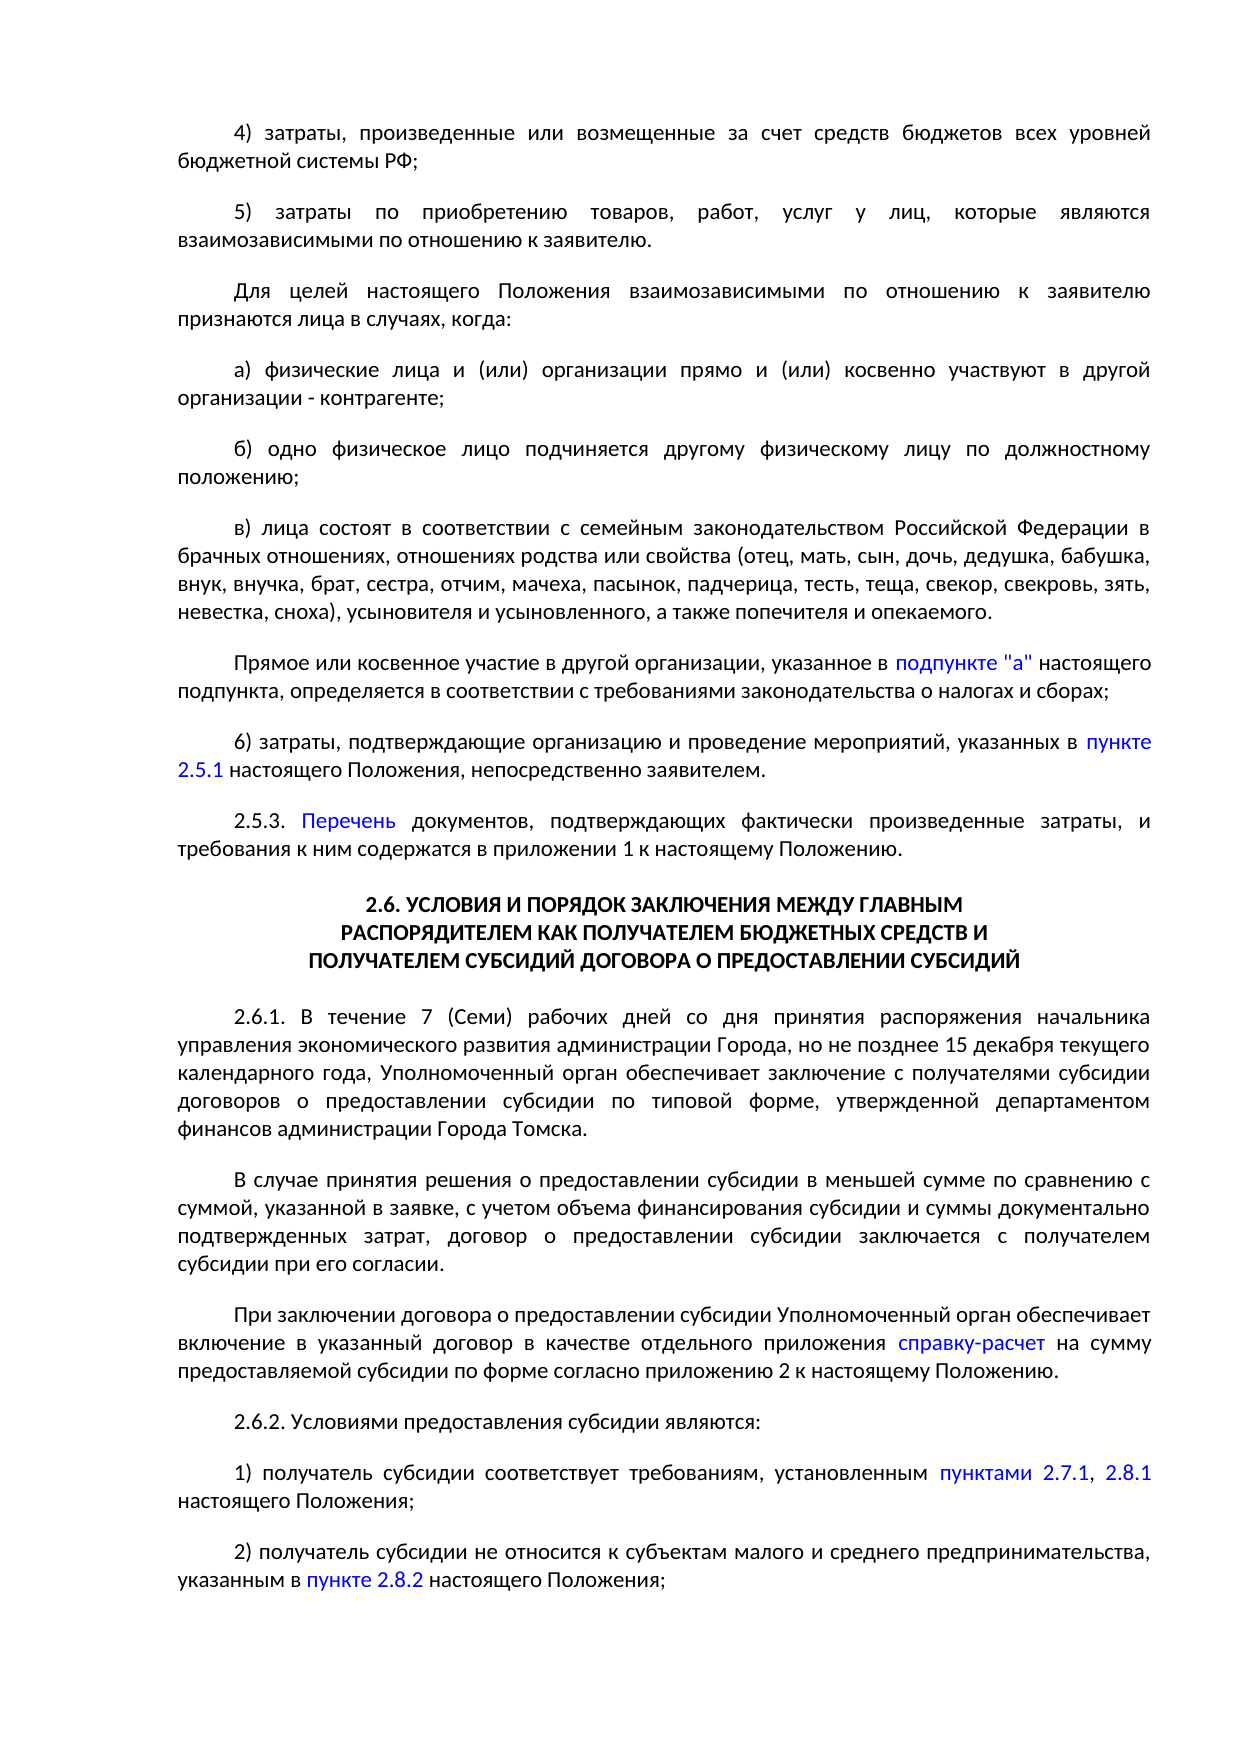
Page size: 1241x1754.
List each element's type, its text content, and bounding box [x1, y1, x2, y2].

text 2.5.3. Перечень документов, подтверждающих фактически произведенные затраты, и требования к ним содержатся в приложении 1 к настоящему Положению. [177, 806, 1152, 862]
text 2.6.1. В течение 7 (Семи) рабочих дней со дня принятия распоряжения начальника управления экономического развития администрации Города, но не позднее 15 декабря текущего календарного года, Уполномоченный орган обеспечивает заключение с получателями субсидии договоров о предоставлении субсидии по типовой форме, утвержденной департаментом финансов администрации Города Томска. [177, 1002, 1152, 1142]
title ПОЛУЧАТЕЛЕМ СУБСИДИЙ ДОГОВОРА О ПРЕДОСТАВЛЕНИИ СУБСИДИЙ [177, 946, 1152, 974]
text 5) затраты по приобретению товаров, работ, услуг у лиц, которые являются взаимозависимыми по отношению к заявителю. [177, 197, 1152, 253]
text При заключении договора о предоставлении субсидии Уполномоченный орган обеспечивает включение в указанный договор в качестве отдельного приложения справку-расчет на сумму предоставляемой субсидии по форме согласно приложению 2 к настоящему Положению. [177, 1300, 1152, 1384]
text Для целей настоящего Положения взаимозависимыми по отношению к заявителю признаются лица в случаях, когда: [177, 276, 1152, 332]
text в) лица состоят в соответствии с семейным законодательством Российской Федерации в брачных отношениях, отношениях родства или свойства (отец, мать, сын, дочь, дедушка, бабушка, внук, внучка, брат, сестра, отчим, мачеха, пасынок, падчерица, тесть, теща, свекор, свекровь, зять, невестка, сноха), усыновителя и усыновленного, а также попечителя и опекаемого. [177, 513, 1152, 625]
text Прямое или косвенное участие в другой организации, указанное в подпункте "а" настоящего подпункта, определяется в соответствии с требованиями законодательства о налогах и сборах; [177, 648, 1152, 704]
text В случае принятия решения о предоставлении субсидии в меньшей сумме по сравнению с суммой, указанной в заявке, с учетом объема финансирования субсидии и суммы документально подтвержденных затрат, договор о предоставлении субсидии заключается с получателем субсидии при его согласии. [177, 1165, 1152, 1277]
text 2) получатель субсидии не относится к субъектам малого и среднего предпринимательства, указанным в пункте 2.8.2 настоящего Положения; [177, 1537, 1152, 1593]
title 2.6. УСЛОВИЯ И ПОРЯДОК ЗАКЛЮЧЕНИЯ МЕЖДУ ГЛАВНЫМ [177, 890, 1152, 918]
title РАСПОРЯДИТЕЛЕМ КАК ПОЛУЧАТЕЛЕМ БЮДЖЕТНЫХ СРЕДСТВ И [177, 918, 1152, 946]
text 4) затраты, произведенные или возмещенные за счет средств бюджетов всех уровней бюджетной системы РФ; [177, 118, 1152, 174]
text б) одно физическое лицо подчиняется другому физическому лицу по должностному положению; [177, 434, 1152, 490]
text 6) затраты, подтверждающие организацию и проведение мероприятий, указанных в пункте 2.5.1 настоящего Положения, непосредственно заявителем. [177, 727, 1152, 783]
text а) физические лица и (или) организации прямо и (или) косвенно участвуют в другой организации - контрагенте; [177, 355, 1152, 411]
text 1) получатель субсидии соответствует требованиям, установленным пунктами 2.7.1, 2.8.1 настоящего Положения; [177, 1458, 1152, 1514]
text 2.6.2. Условиями предоставления субсидии являются: [177, 1407, 1152, 1435]
